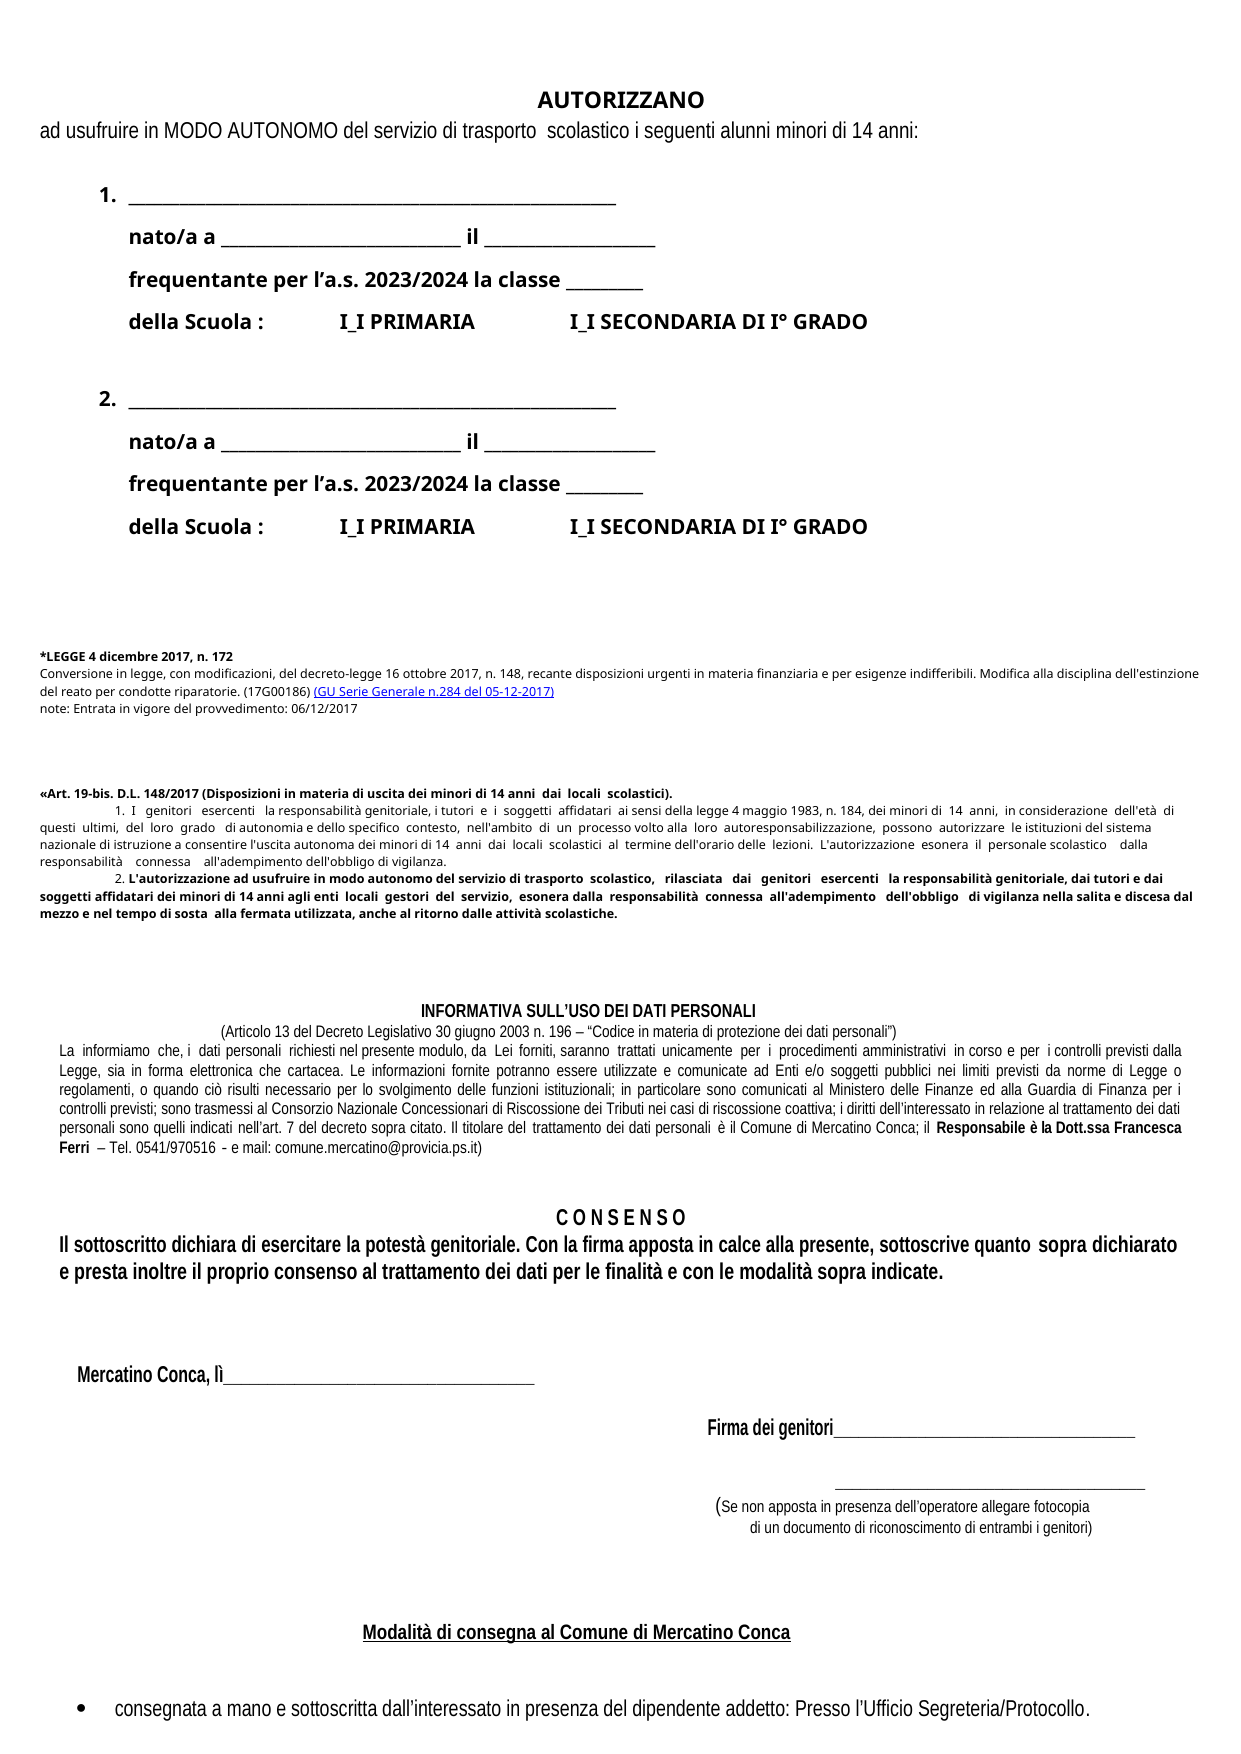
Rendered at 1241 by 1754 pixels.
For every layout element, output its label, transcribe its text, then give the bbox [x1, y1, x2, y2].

text (Articolo 13 del Decreto Legislativo 30 giugno 2003 n. 196 – “Codice in materia di protezione dei dati personali”) [221, 1022, 1203, 1041]
text della Scuola : I_I PRIMARIA I_I SECONDARIA DI I° GRADO [128, 307, 1203, 336]
text *LEGGE 4 dicembre 2017, n. 172 [39, 648, 1203, 666]
text Mercatino Conca, lì___________________________________ [77, 1361, 1203, 1387]
text 1. I genitori esercenti la responsabilità genitoriale, i tutori e i soggetti affidatari ai sensi della legge 4 maggio 1983, n. 184, dei minori di 14 anni, in considerazione dell'età di questi ultimi, del loro grado di autonomia e dello specifico contesto, nell'ambito di un processo volto alla loro autoresponsabilizzazione, possono autorizzare le istituzioni del sistema nazionale di istruzione a consentire l'uscita autonoma dei minori di 14 anni dai locali scolastici al termine dell'orario delle lezioni. L'autorizzazione esonera il personale scolastico dalla responsabilità connessa all'adempimento dell'obbligo di vigilanza. [39, 802, 1203, 871]
list _________________________________________________________ [99, 180, 1203, 208]
text della Scuola : I_I PRIMARIA I_I SECONDARIA DI I° GRADO [128, 512, 1203, 540]
text nato/a a ____________________________ il ____________________ [128, 222, 1203, 251]
text Firma dei genitori____________________________________ [602, 1414, 1203, 1440]
text INFORMATIVA SULL’USO DEI DATI PERSONALI [421, 1000, 1203, 1022]
text 2. L'autorizzazione ad usufruire in modo autonomo del servizio di trasporto scolastico, rilasciata dai genitori esercenti la responsabilità genitoriale, dai tutori e dai soggetti affidatari dei minori di 14 anni agli enti locali gestori del servizio, esonera dalla responsabilità connessa all'adempimento dell'obbligo di vigilanza nella salita e discesa dal mezzo e nel tempo di sosta alla fermata utilizzata, anche al ritorno dalle attività scolastiche. [39, 871, 1203, 922]
text La informiamo che, i dati personali richiesti nel presente modulo, da Lei forniti, saranno trattati unicamente per i procedimenti amministrativi in corso e per i controlli previsti dalla Legge, sia in forma elettronica che cartacea. Le informazioni fornite potranno essere utilizzate e comunicate ad Enti e/o soggetti pubblici nei limiti previsti da norme di Legge o regolamenti, o quando ciò risulti necessario per lo svolgimento delle funzioni istituzionali; in particolare sono comunicati al Ministero delle Finanze ed alla Guardia di Finanza per i controlli previsti; sono trasmessi al Consorzio Nazionale Concessionari di Riscossione dei Tributi nei casi di riscossione coattiva; i diritti dell’interessato in relazione al trattamento dei dati personali sono quelli indicati nell’art. 7 del decreto sopra citato. Il titolare del trattamento dei dati personali è il Comune di Mercatino Conca; il Responsabile è la Dott.ssa Francesca Ferri – Tel. 0541/970516 ‐ e mail: comune.mercatino@provicia.ps.it) [59, 1041, 1182, 1157]
text di un documento di riconoscimento di entrambi i genitori) [579, 1517, 1203, 1537]
text frequentante per l’a.s. 2023/2024 la classe _________ [128, 469, 1203, 498]
text nato/a a ____________________________ il ____________________ [128, 427, 1203, 455]
list _________________________________________________________ [99, 384, 1203, 413]
text (Se non apposta in presenza dell’operatore allegare fotocopia [579, 1493, 1203, 1517]
text Modalità di consegna al Comune di Mercatino Conca [362, 1620, 1203, 1644]
text Il sottoscritto dichiara di esercitare la potestà genitoriale. Con la firma apposta in calce alla presente, sottoscrive quanto sopra dichiarato e presta inoltre il proprio consenso al trattamento dei dati per le finalità e con le modalità sopra indicate. [59, 1231, 1177, 1284]
text Conversione in legge, con modificazioni, del decreto-legge 16 ottobre 2017, n. 148, recante disposizioni urgenti in materia finanziaria e per esigenze indifferibili. Modifica alla disciplina dell'estinzione del reato per condotte riparatorie. (17G00186) (GU Serie Generale n.284 del 05-12-2017) [39, 666, 1203, 700]
text «Art. 19-bis. D.L. 148/2017 (Disposizioni in materia di uscita dei minori di 14 anni dai locali scolastici). [39, 785, 1203, 802]
text C O N S E N S O [39, 1204, 1202, 1230]
text ad usufruire in MODO AUTONOMO del servizio di trasporto scolastico i seguenti alunni minori di 14 anni: [39, 117, 1203, 144]
text _____________________________________ [602, 1466, 1203, 1493]
text frequentante per l’a.s. 2023/2024 la classe _________ [128, 265, 1203, 293]
text note: Entrata in vigore del provvedimento: 06/12/2017 [39, 700, 1203, 717]
list consegnata a mano e sottoscritta dall’interessato in presenza del dipendente addetto: Presso l’Ufficio Segreteria/Protocollo. [77, 1695, 1177, 1721]
text AUTORIZZANO [39, 84, 1203, 115]
